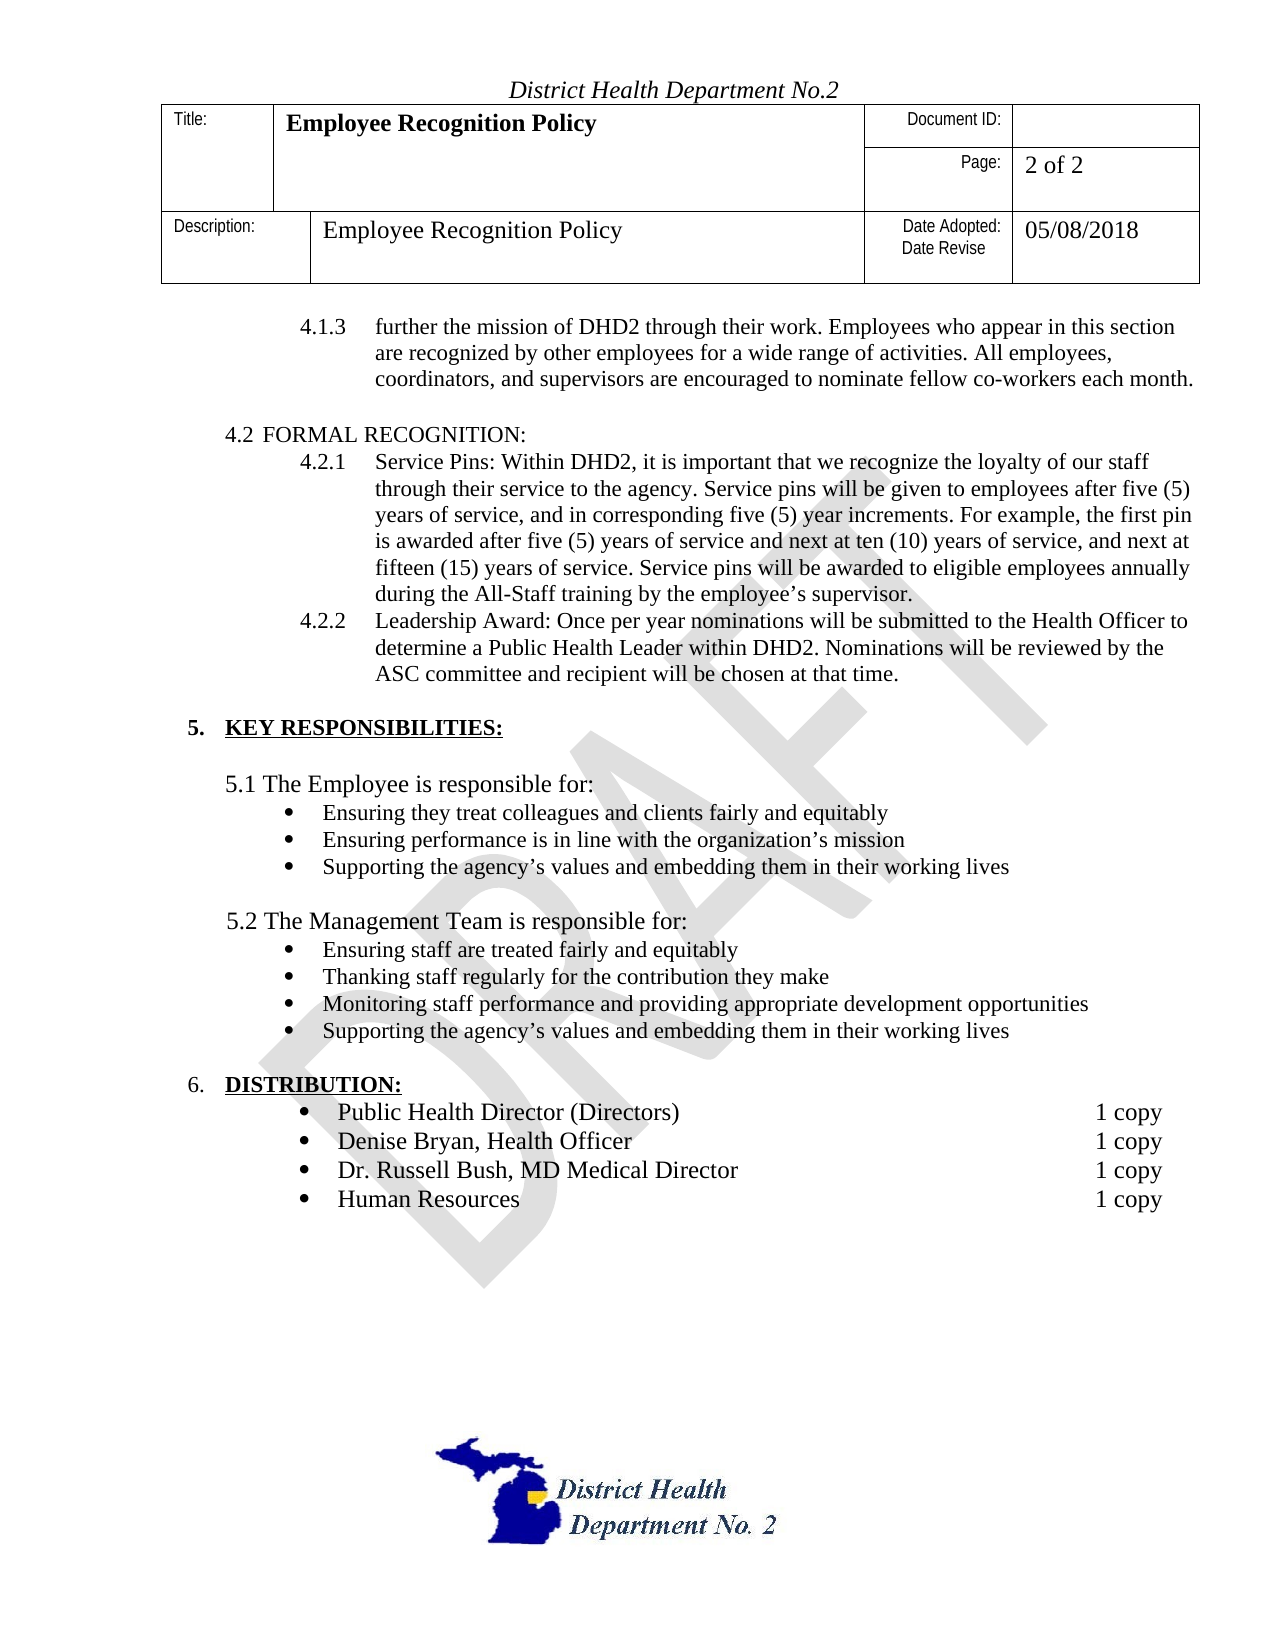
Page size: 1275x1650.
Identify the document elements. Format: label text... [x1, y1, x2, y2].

list Ensuring staff are treated fairly and equitably [285, 936, 1200, 962]
list KEY RESPONSIBILITIES: [187, 714, 1200, 740]
list Monitoring staff performance and providing appropriate development opportunities [285, 990, 1200, 1016]
list further the mission of DHD2 through their work. Employees who appear in this section are recognized by other employees for a wide range of activities. All employees, coordinators, and supervisors are encouraged to nominate fellow co-workers each month. [300, 313, 1200, 392]
list Supporting the agency’s values and embedding them in their working lives [285, 853, 1200, 879]
list Dr. Russell Bush, MD Medical Director 1 copy [300, 1155, 1200, 1184]
picture [425, 1431, 791, 1547]
list Leadership Award: Once per year nominations will be submitted to the Health Officer to determine a Public Health Leader within DHD2. Nominations will be reviewed by the ASC committee and recipient will be chosen at that time. [300, 607, 1200, 686]
list Supporting the agency’s values and embedding them in their working lives [285, 1017, 1200, 1043]
list Service Pins: Within DHD2, it is important that we recognize the loyalty of our staff through their service to the agency. Service pins will be given to employees after five (5) years of service, and in corresponding five (5) year increments. For example, the first pin is awarded after five (5) years of service and next at ten (10) years of service, and next at fifteen (15) years of service. Service pins will be awarded to eligible employees annually during the All-Staff training by the employee’s supervisor. [300, 448, 1200, 606]
text 5.1 The Employee is responsible for: [217, 769, 1200, 798]
text 5.2 The Management Team is responsible for: [195, 906, 1200, 935]
list Public Health Director (Directors) 1 copy [300, 1097, 1200, 1126]
list DISTRIBUTION: [187, 1071, 1200, 1097]
list FORMAL RECOGNITION: [225, 421, 1200, 448]
list Ensuring they treat colleagues and clients fairly and equitably [285, 799, 1200, 825]
list Ensuring performance is in line with the organization’s mission [285, 826, 1200, 852]
list Denise Bryan, Health Officer 1 copy [300, 1126, 1200, 1155]
list Thanking staff regularly for the contribution they make [285, 963, 1200, 989]
list Human Resources 1 copy [300, 1184, 1200, 1212]
